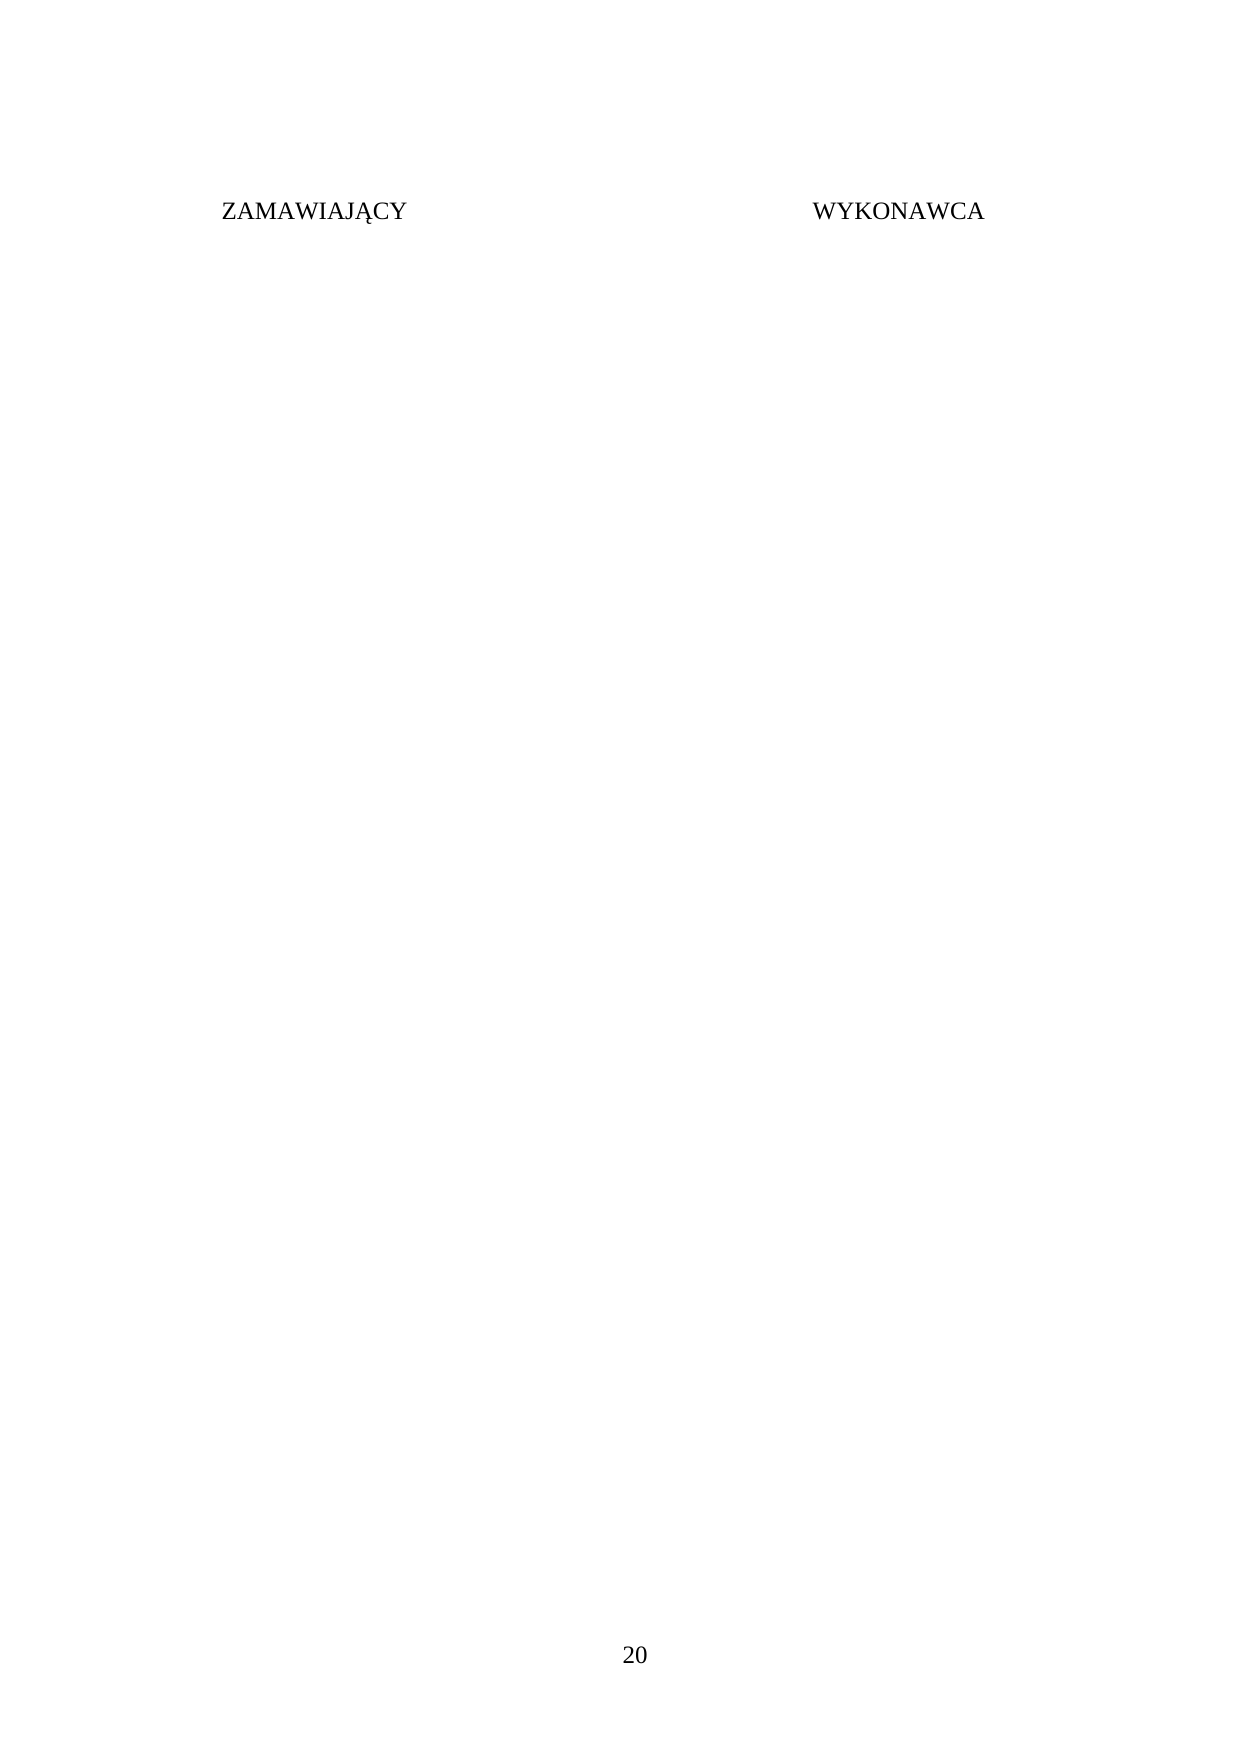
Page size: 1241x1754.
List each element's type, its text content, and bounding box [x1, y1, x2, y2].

text ZAMAWIAJĄCY WYKONAWCA [148, 196, 1122, 225]
